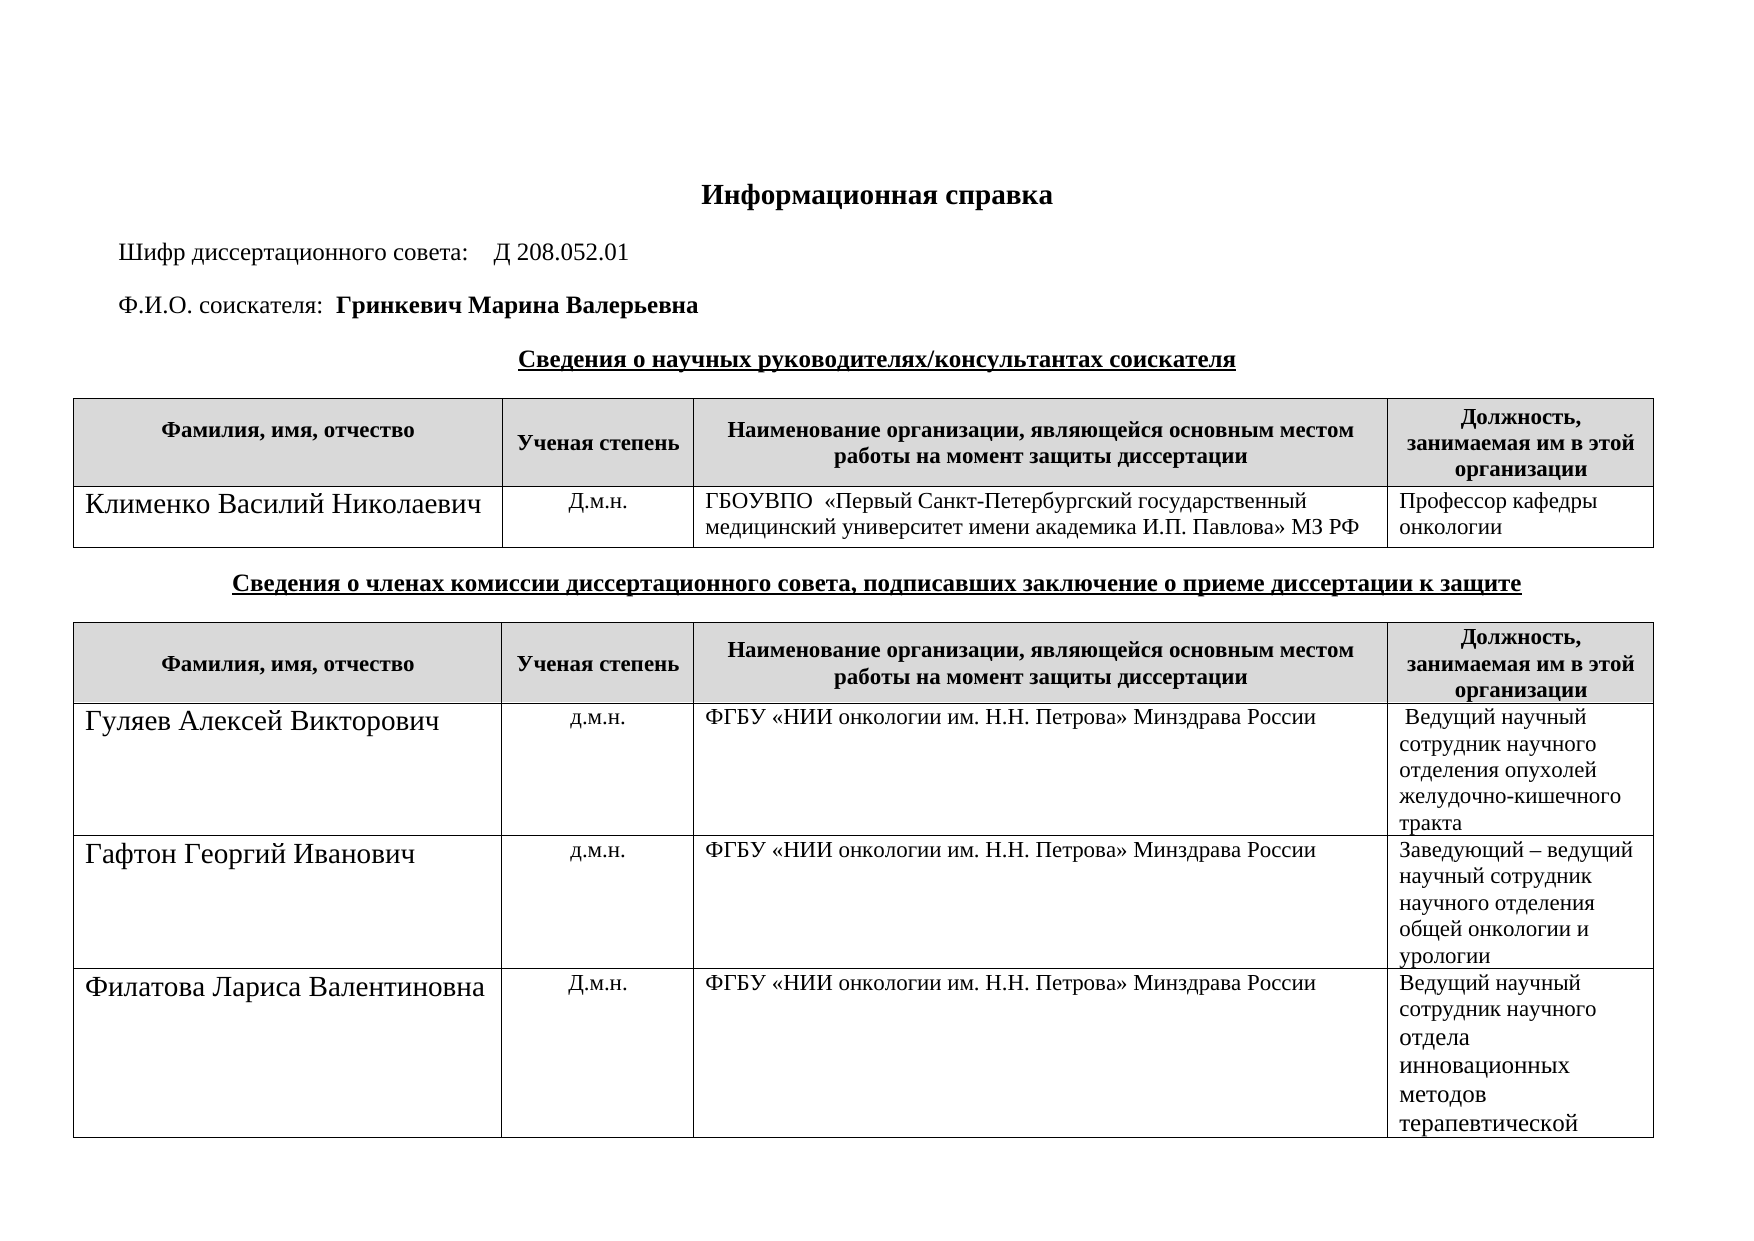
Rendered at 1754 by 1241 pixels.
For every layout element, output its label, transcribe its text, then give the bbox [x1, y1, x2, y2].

text Сведения о научных руководителях/консультантах соискателя [118, 344, 1636, 373]
table_cell Д.м.н. [502, 969, 693, 1137]
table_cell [1388, 969, 1653, 1137]
text Сведения о членах комиссии диссертационного совета, подписавших заключение о приеме диссертации к защите [118, 568, 1636, 597]
table_header Ученая степень [503, 399, 693, 486]
table_cell Гафтон Георгий Иванович [74, 836, 501, 968]
table_cell д.м.н. [502, 704, 693, 835]
table_cell Гуляев Алексей Викторович [74, 704, 501, 835]
table_cell ФГБУ «НИИ онкологии им. Н.Н. Петрова» Минздрава России [694, 704, 1387, 835]
table_header Наименование организации, являющейся основным местом работы на момент защиты диссертации [694, 623, 1387, 702]
table_header Ученая степень [502, 623, 693, 702]
table_cell Профессор кафедры онкологии [1388, 487, 1653, 547]
table_header Фамилия, имя, отчество [74, 399, 502, 486]
table_cell ФГБУ «НИИ онкологии им. Н.Н. Петрова» Минздрава России [694, 836, 1387, 968]
table_header Должность, занимаемая им в этой организации [1388, 399, 1653, 486]
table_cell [694, 969, 1387, 1137]
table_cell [74, 969, 501, 1137]
text Информационная справка [118, 177, 1636, 211]
table_cell Клименко Василий Николаевич [74, 487, 502, 547]
table_header Должность, занимаемая им в этой организации [1388, 623, 1653, 702]
table_header Фамилия, имя, отчество [74, 623, 501, 702]
table_cell Д.м.н. [503, 487, 693, 547]
table_cell д.м.н. [502, 836, 693, 968]
table_cell Заведующий – ведущий научный сотрудник научного отделения общей онкологии и урологии [1388, 836, 1653, 968]
table_header Наименование организации, являющейся основным местом работы на момент защиты диссертации [694, 399, 1387, 486]
table_cell Ведущий научный сотрудник научного отделения опухолей желудочно-кишечного тракта [1388, 704, 1653, 835]
table_cell ГБОУВПО «Первый Санкт-Петербургский государственный медицинский университет имени академика И.П. Павлова» МЗ РФ [694, 487, 1387, 547]
text Шифр диссертационного совета: Д 208.052.01 [118, 237, 1636, 265]
text Ф.И.О. соискателя: Гринкевич Марина Валерьевна [118, 290, 1636, 319]
